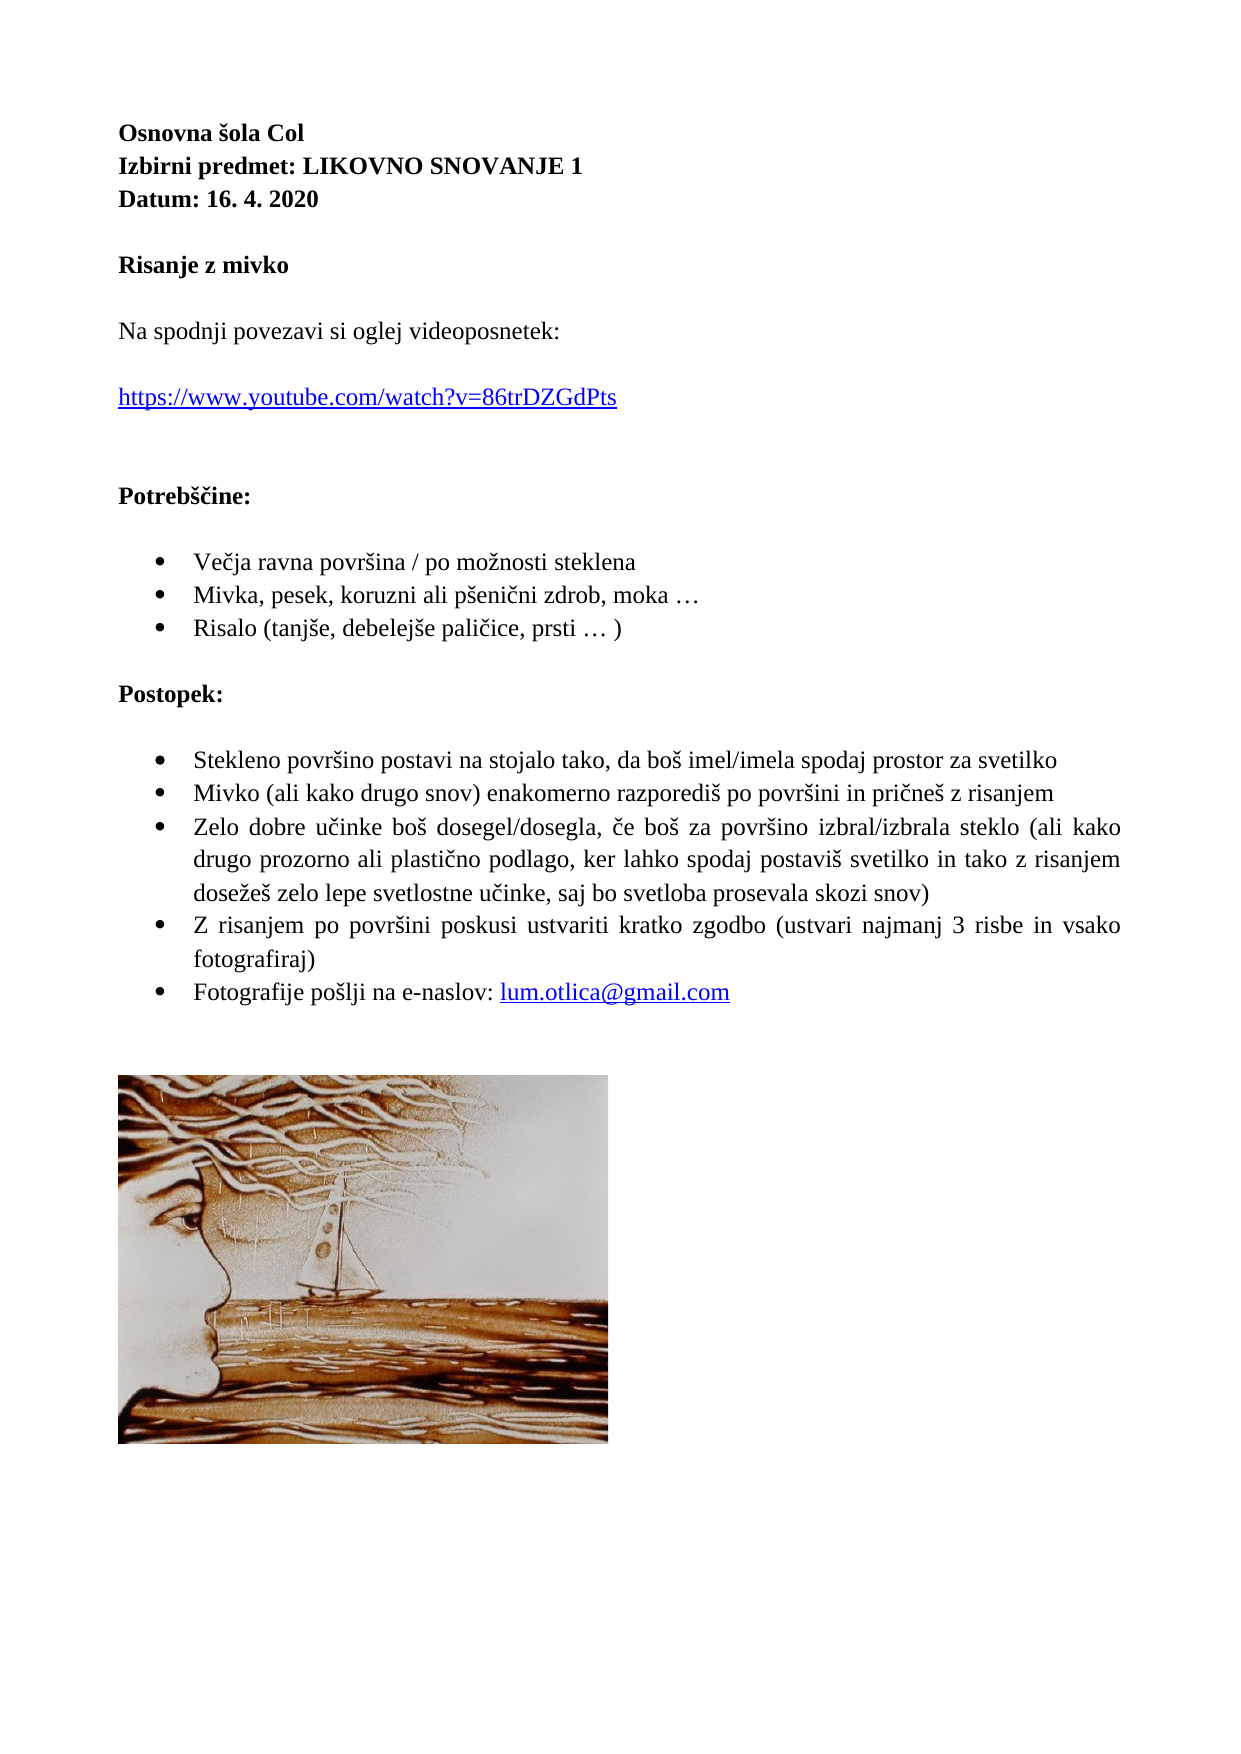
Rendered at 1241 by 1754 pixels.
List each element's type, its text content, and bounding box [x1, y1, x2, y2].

text Izbirni predmet: LIKOVNO SNOVANJE 1 [118, 151, 1122, 180]
list Fotografije pošlji na e-naslov: lum.otlica@gmail.com [156, 977, 1122, 1005]
text Na spodnji povezavi si oglej videoposnetek: [118, 316, 1122, 345]
text Osnovna šola Col [118, 118, 1122, 147]
text https://www.youtube.com/watch?v=86trDZGdPts [118, 382, 1122, 411]
text Datum: 16. 4. 2020 [118, 184, 1122, 213]
list Mivka, pesek, koruzni ali pšenični zdrob, moka … [156, 580, 1122, 609]
text Potrebščine: [118, 481, 1122, 510]
list Stekleno površino postavi na stojalo tako, da boš imel/imela spodaj prostor za svetilko [156, 746, 1122, 774]
text Postopek: [118, 679, 1122, 708]
list Zelo dobre učinke boš dosegel/dosegla, če boš za površino izbral/izbrala steklo (ali kako drugo prozorno ali plastično podlago, ker lahko spodaj postaviš svetilko in tako z risanjem dosežeš zelo lepe svetlostne učinke, saj bo svetloba prosevala skozi snov) [156, 812, 1122, 906]
picture [118, 1075, 609, 1444]
list Risalo (tanjše, debelejše paličice, prsti … ) [156, 613, 1122, 642]
list Večja ravna površina / po možnosti steklena [156, 547, 1122, 576]
text Risanje z mivko [118, 250, 1122, 279]
list Mivko (ali kako drugo snov) enakomerno razporediš po površini in pričneš z risanjem [156, 778, 1122, 807]
list Z risanjem po površini poskusi ustvariti kratko zgodbo (ustvari najmanj 3 risbe in vsako fotografiraj) [156, 911, 1122, 972]
